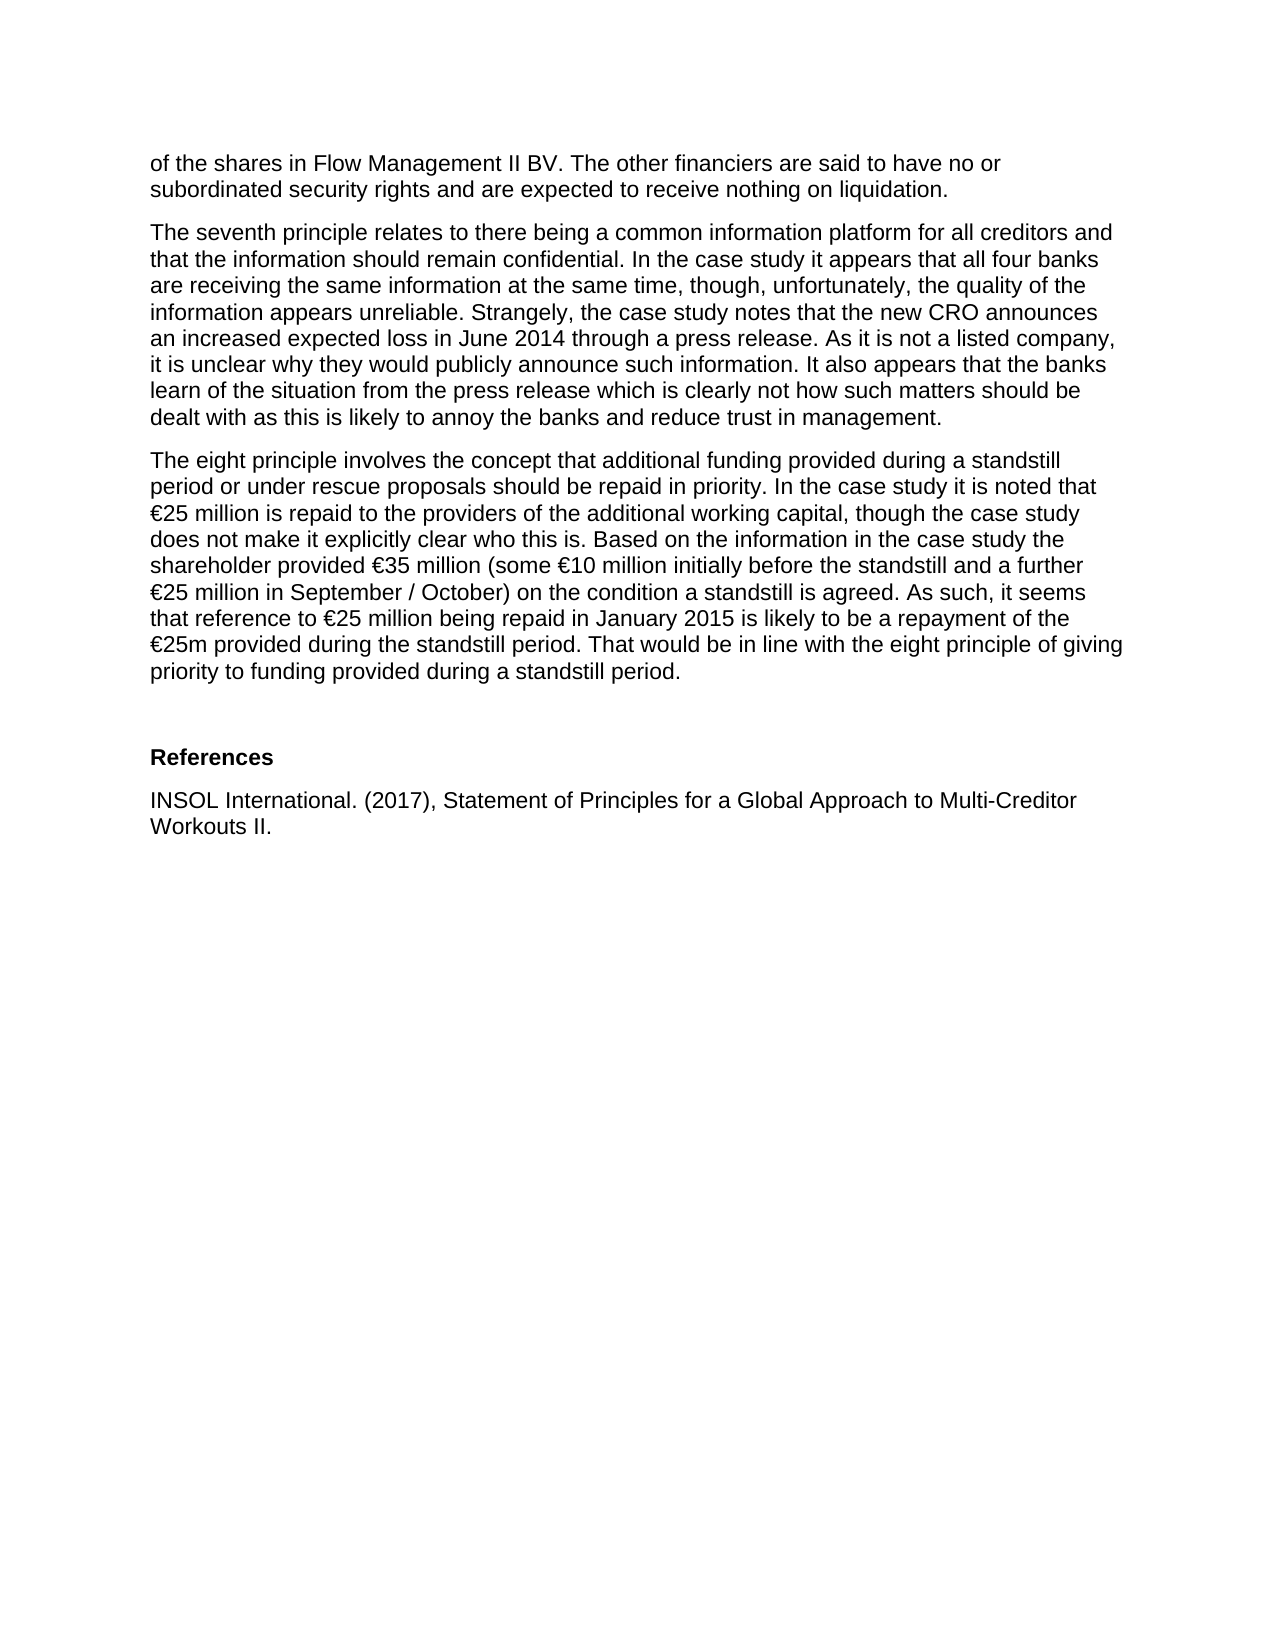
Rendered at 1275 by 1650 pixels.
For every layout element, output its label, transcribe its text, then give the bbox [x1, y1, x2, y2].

text References [150, 744, 1125, 770]
text INSOL International. (2017), Statement of Principles for a Global Approach to Multi-Creditor Workouts II. [150, 787, 1125, 839]
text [150, 150, 1125, 203]
text The seventh principle relates to there being a common information platform for all creditors and that the information should remain confidential. In the case study it appears that all four banks are receiving the same information at the same time, though, unfortunately, the quality of the information appears unreliable. Strangely, the case study notes that the new CRO announces an increased expected loss in June 2014 through a press release. As it is not a listed company, it is unclear why they would publicly announce such information. It also appears that the banks learn of the situation from the press release which is clearly not how such matters should be dealt with as this is likely to annoy the banks and reduce trust in management. [150, 219, 1125, 430]
text The eight principle involves the concept that additional funding provided during a standstill period or under rescue proposals should be repaid in priority. In the case study it is noted that €25 million is repaid to the providers of the additional working capital, though the case study does not make it explicitly clear who this is. Based on the information in the case study the shareholder provided €35 million (some €10 million initially before the standstill and a further €25 million in September / October) on the condition a standstill is agreed. As such, it seems that reference to €25 million being repaid in January 2015 is likely to be a repayment of the €25m provided during the standstill period. That would be in line with the eight principle of giving priority to funding provided during a standstill period. [150, 447, 1125, 684]
